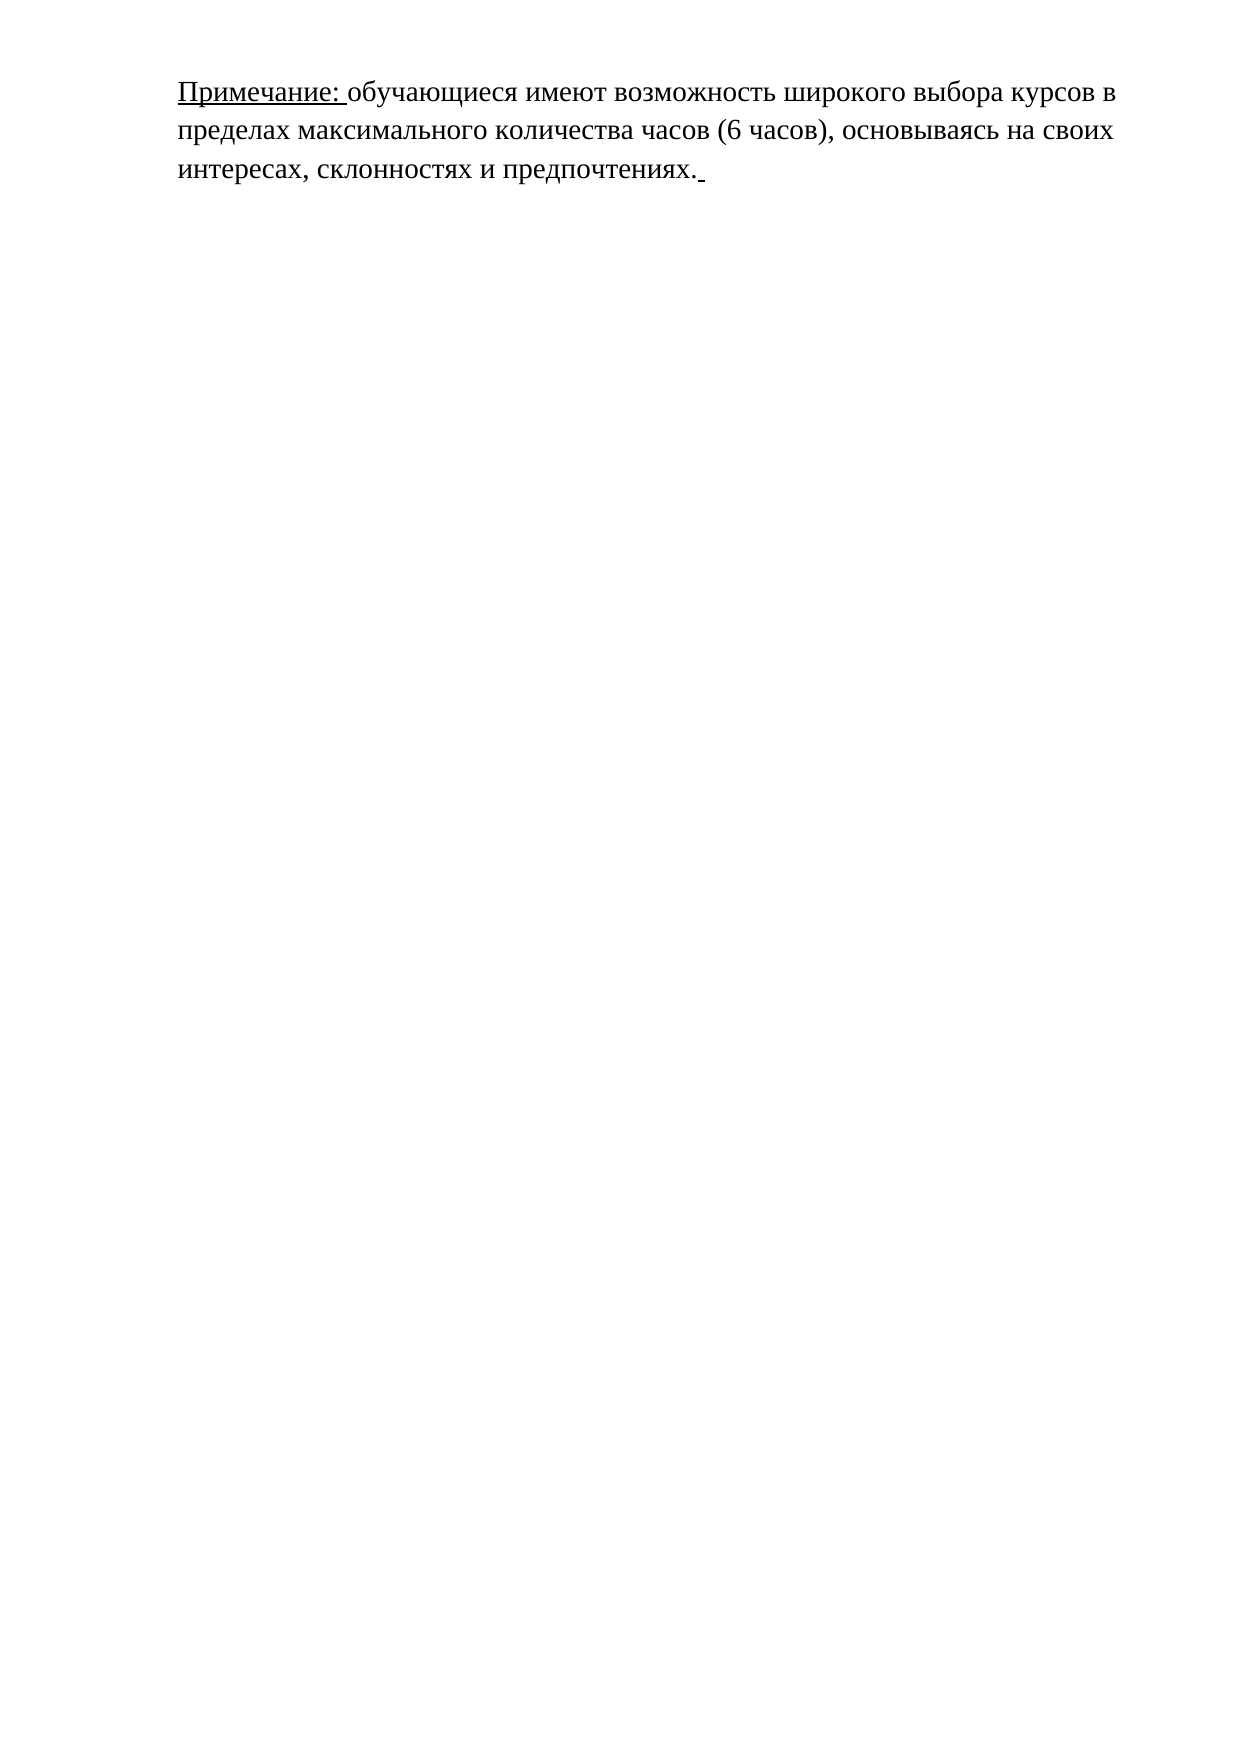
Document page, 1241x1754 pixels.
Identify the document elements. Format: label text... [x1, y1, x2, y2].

text Примечание: обучающиеся имеют возможность широкого выбора курсов в пределах максимального количества часов (6 часов), основываясь на своих интересах, склонностях и предпочтениях. [177, 74, 1152, 184]
